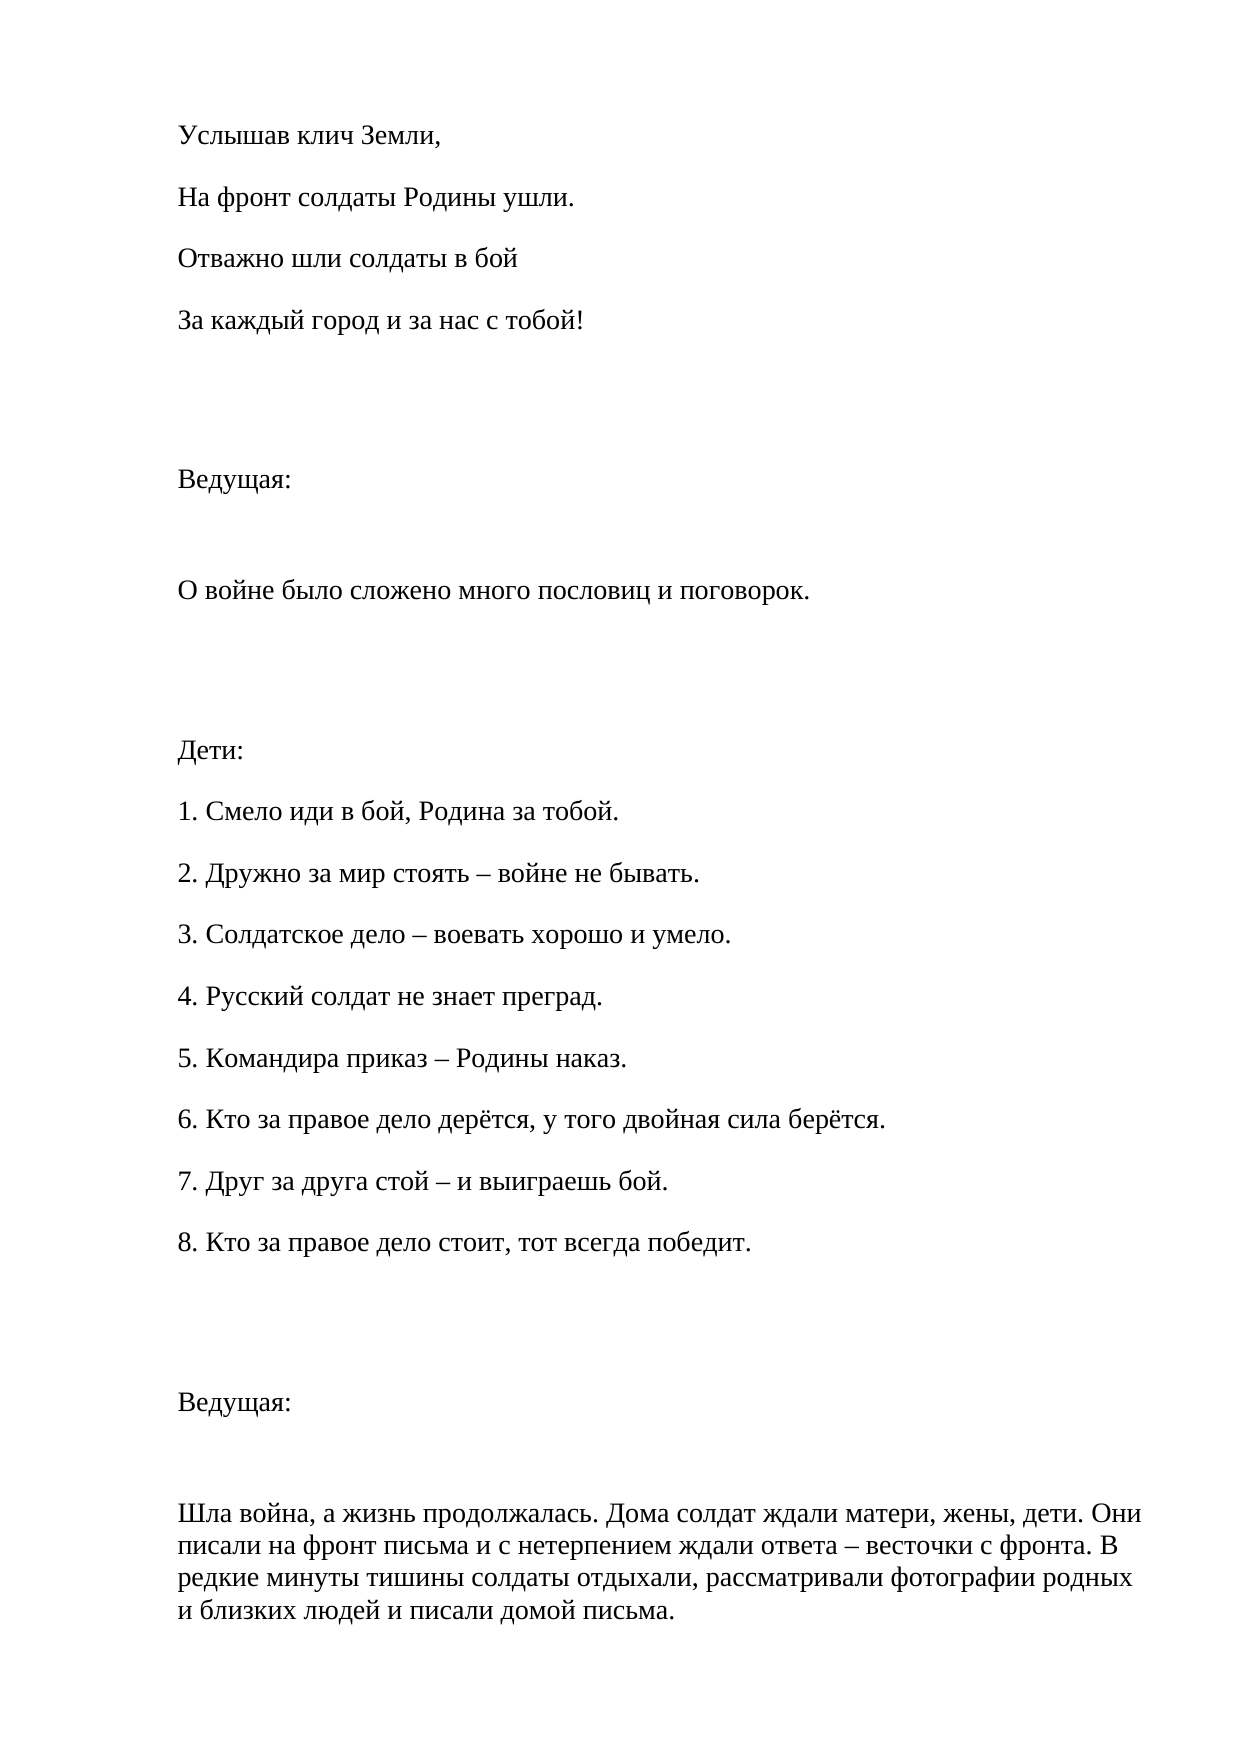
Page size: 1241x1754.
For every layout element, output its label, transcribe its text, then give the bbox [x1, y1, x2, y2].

text Услышав клич Земли, [177, 118, 1152, 151]
text 6. Кто за правое дело дерётся, у того двойная сила берётся. [177, 1102, 1152, 1134]
text 2. Дружно за мир стоять – войне не бывать. [177, 856, 1152, 888]
text 4. Русский солдат не знает преград. [177, 979, 1152, 1011]
text Ведущая: [177, 1385, 1152, 1417]
text 3. Солдатское дело – воевать хорошо и умело. [177, 917, 1152, 950]
text 1. Смело иди в бой, Родина за тобой. [177, 794, 1152, 827]
text Ведущая: [177, 462, 1152, 495]
text 8. Кто за правое дело стоит, тот всегда победит. [177, 1225, 1152, 1258]
text За каждый город и за нас с тобой! [177, 303, 1152, 335]
text Шла война, а жизнь продолжалась. Дома солдат ждали матери, жены, дети. Они писали на фронт письма и с нетерпением ждали ответа – весточки с фронта. В редкие минуты тишины солдаты отдыхали, рассматривали фотографии родных и близких людей и писали домой письма. [177, 1496, 1152, 1625]
text О войне было сложено много пословиц и поговорок. [177, 573, 1152, 606]
text 5. Командира приказ – Родины наказ. [177, 1041, 1152, 1073]
text Отважно шли солдаты в бой [177, 241, 1152, 274]
text На фронт солдаты Родины ушли. [177, 180, 1152, 212]
text Дети: [177, 733, 1152, 765]
text 7. Друг за друга стой – и выиграешь бой. [177, 1164, 1152, 1196]
